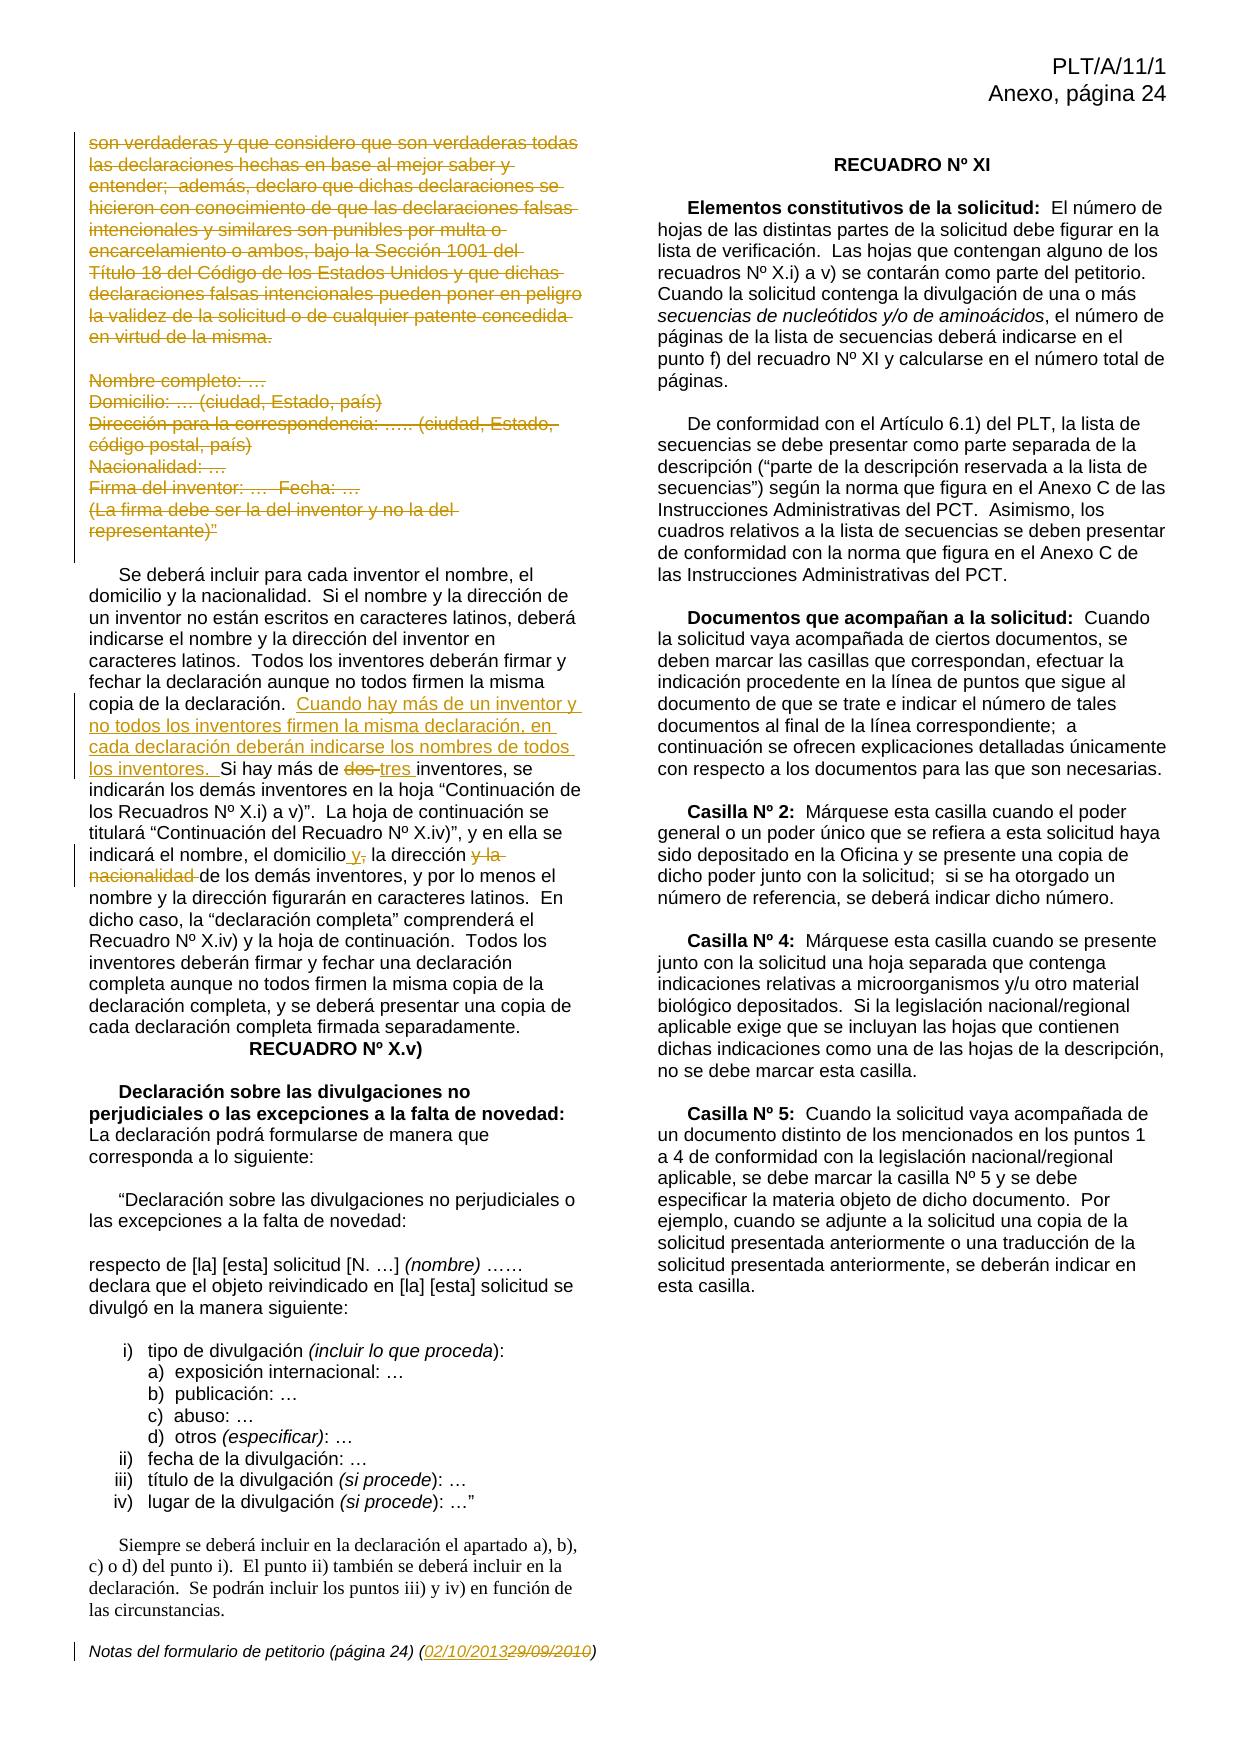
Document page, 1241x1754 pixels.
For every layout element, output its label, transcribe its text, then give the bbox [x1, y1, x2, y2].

text b) publicación: … [89, 1383, 582, 1404]
text iii) título de la divulgación (si procede): … [89, 1469, 582, 1491]
text “Declaración sobre las divulgaciones no perjudiciales o las excepciones a la falta de novedad: [89, 1189, 582, 1232]
text iv) lugar de la divulgación (si procede): …” [89, 1491, 582, 1512]
text Documentos que acompañan a la solicitud: Cuando la solicitud vaya acompañada de ciertos documentos, se deben marcar las casillas que correspondan, efectuar la indicación procedente en la línea de puntos que sigue al documento de que se trate e indicar el número de tales documentos al final de la línea correspondiente; a continuación se ofrecen explicaciones detalladas únicamente con respecto a los documentos para las que son necesarias. [657, 607, 1166, 779]
text Siempre se deberá incluir en la declaración el apartado a), b), c) o d) del punto i). El punto ii) también se deberá incluir en la declaración. Se podrán incluir los puntos iii) y iv) en función de las circunstancias. [89, 1534, 582, 1620]
text Se deberá incluir para cada inventor el nombre, el domicilio y la nacionalidad. Si el nombre y la dirección de un inventor no están escritos en caracteres latinos, deberá indicarse el nombre y la dirección del inventor en caracteres latinos. Todos los inventores deberán firmar y fechar la declaración aunque no todos firmen la misma copia de la declaración. Si hay más de inventores, se indicarán los demás inventores en la hoja “Continuación de los Recuadros Nº X.i) a v)”. La hoja de continuación se titulará “Continuación del Recuadro Nº X.iv)”, y en ella se indicará el nombre, el domicilio la dirección de los demás inventores, y por lo menos el nombre y la dirección figurarán en caracteres latinos. En dicho caso, la “declaración completa” comprenderá el Recuadro Nº X.iv) y la hoja de continuación. Todos los inventores deberán firmar y fechar una declaración completa aunque no todos firmen la misma copia de la declaración completa, y se deberá presentar una copia de cada declaración completa firmada separadamente. [89, 563, 582, 1038]
text RECUADRO Nº X.v) [89, 1038, 582, 1059]
text a) exposición internacional: … [89, 1361, 582, 1383]
text Elementos constitutivos de la solicitud: El número de hojas de las distintas partes de la solicitud debe figurar en la lista de verificación. Las hojas que contengan alguno de los recuadros Nº X.i) a v) se contarán como parte del petitorio. Cuando la solicitud contenga la divulgación de una o más secuencias de nucleótidos y/o de aminoácidos, el número de páginas de la lista de secuencias deberá indicarse en el punto f) del recuadro Nº XI y calcularse en el número total de páginas. [657, 197, 1166, 391]
text c) abuso: … [89, 1404, 582, 1426]
text Casilla Nº 5: Cuando la solicitud vaya acompañada de un documento distinto de los mencionados en los puntos 1 a 4 de conformidad con la legislación nacional/regional aplicable, se debe marcar la casilla Nº 5 y se debe especificar la materia objeto de dicho documento. Por ejemplo, cuando se adjunte a la solicitud una copia de la solicitud presentada anteriormente o una traducción de la solicitud presentada anteriormente, se deberán indicar en esta casilla. [657, 1102, 1166, 1297]
text i) tipo de divulgación (incluir lo que proceda): [89, 1340, 582, 1361]
text Declaración sobre las divulgaciones no perjudiciales o las excepciones a la falta de novedad: La declaración podrá formularse de manera que corresponda a lo siguiente: [89, 1081, 582, 1167]
text ii) fecha de la divulgación: … [89, 1447, 582, 1469]
text RECUADRO Nº XI [657, 154, 1166, 175]
text Casilla Nº 2: Márquese esta casilla cuando el poder general o un poder único que se refiera a esta solicitud haya sido depositado en la Oficina y se presente una copia de dicho poder junto con la solicitud; si se ha otorgado un número de referencia, se deberá indicar dicho número. [657, 801, 1166, 908]
text Casilla Nº 4: Márquese esta casilla cuando se presente junto con la solicitud una hoja separada que contenga indicaciones relativas a microorganismos y/u otro material biológico depositados. Si la legislación nacional/regional aplicable exige que se incluyan las hojas que contienen dichas indicaciones como una de las hojas de la descripción, no se debe marcar esta casilla. [657, 930, 1166, 1081]
text d) otros (especificar): … [89, 1426, 582, 1447]
text De conformidad con el Artículo 6.1) del PLT, la lista de secuencias se debe presentar como parte separada de la descripción (“parte de la descripción reservada a la lista de secuencias”) según la norma que figura en el Anexo C de las Instrucciones Administrativas del PCT. Asimismo, los cuadros relativos a la lista de secuencias se deben presentar de conformidad con la norma que figura en el Anexo C de las Instrucciones Administrativas del PCT. [657, 412, 1166, 585]
text respecto de [la] [esta] solicitud [N. …] (nombre) …… declara que el objeto reivindicado en [la] [esta] solicitud se divulgó en la manera siguiente: [89, 1253, 582, 1318]
